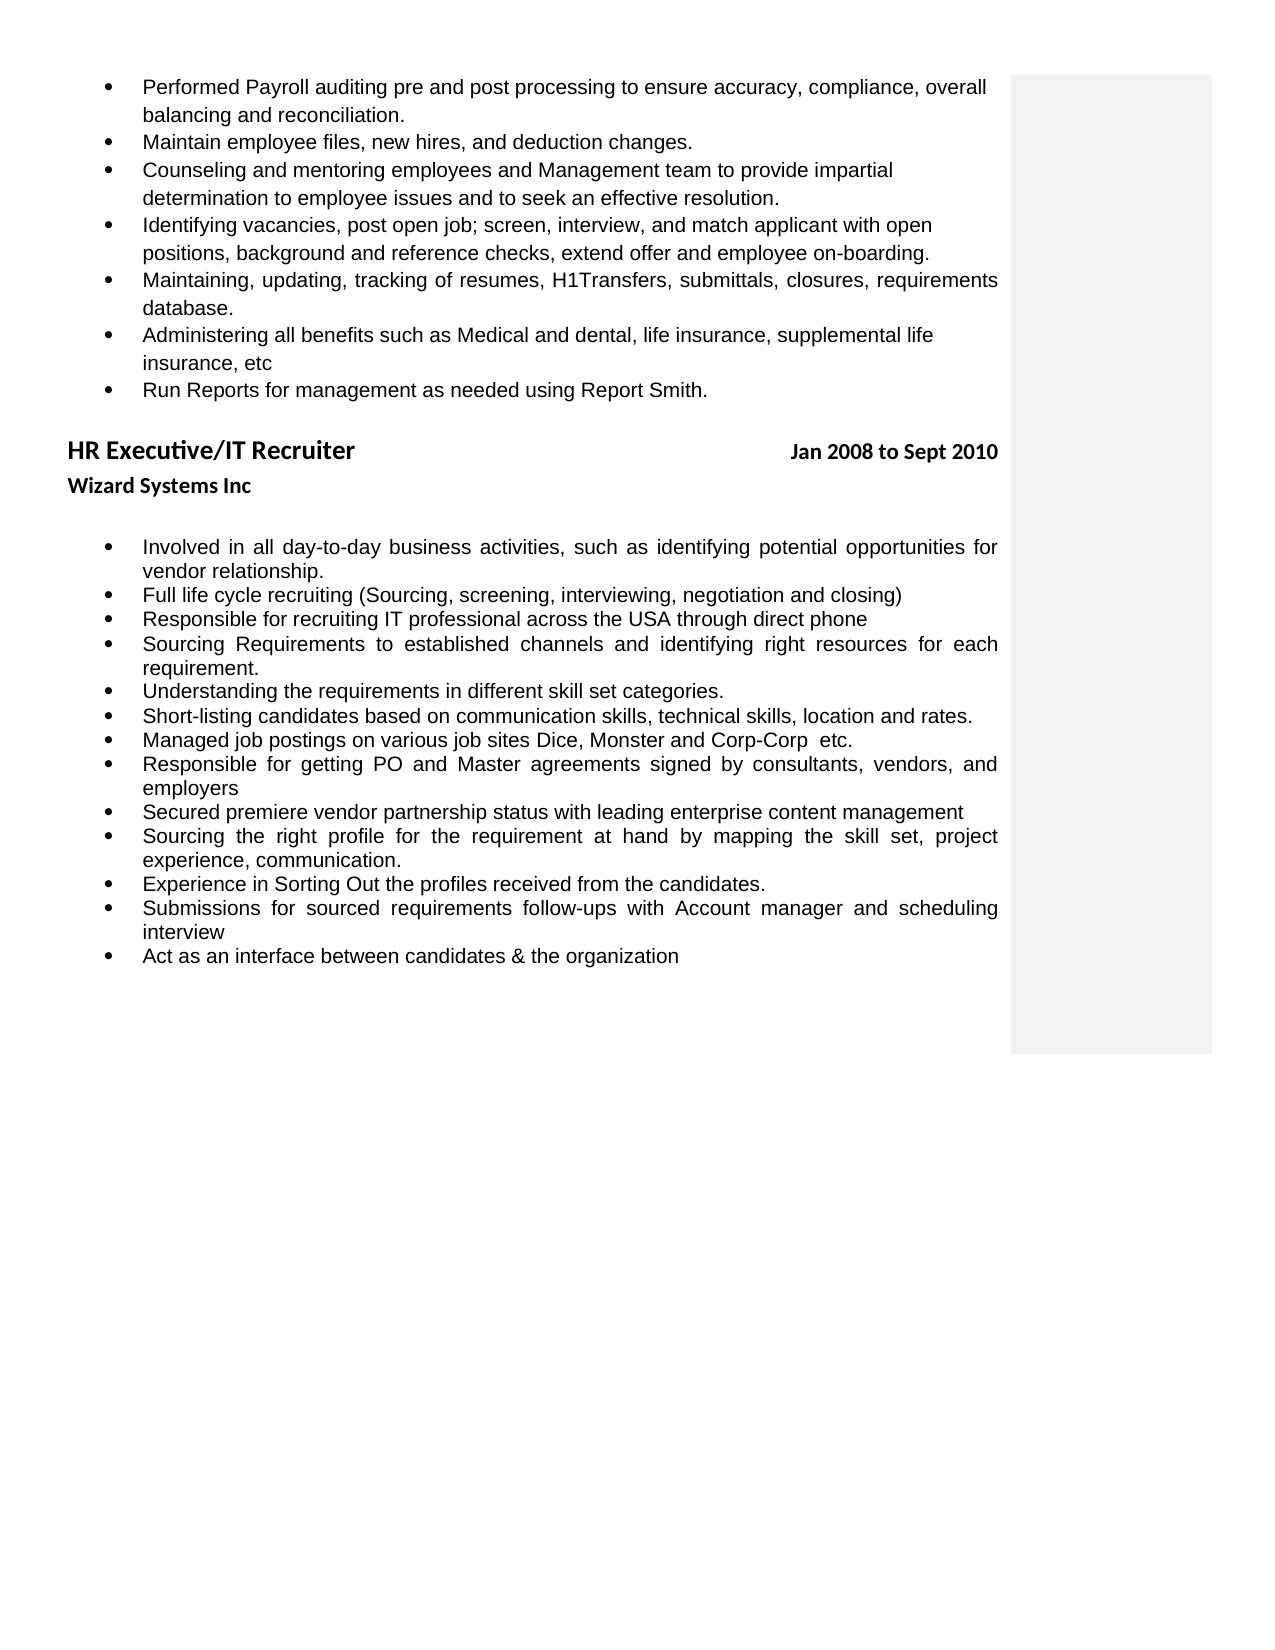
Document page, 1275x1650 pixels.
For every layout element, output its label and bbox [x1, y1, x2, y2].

table_cell [1011, 75, 1212, 1054]
table_cell [56, 75, 1011, 1054]
